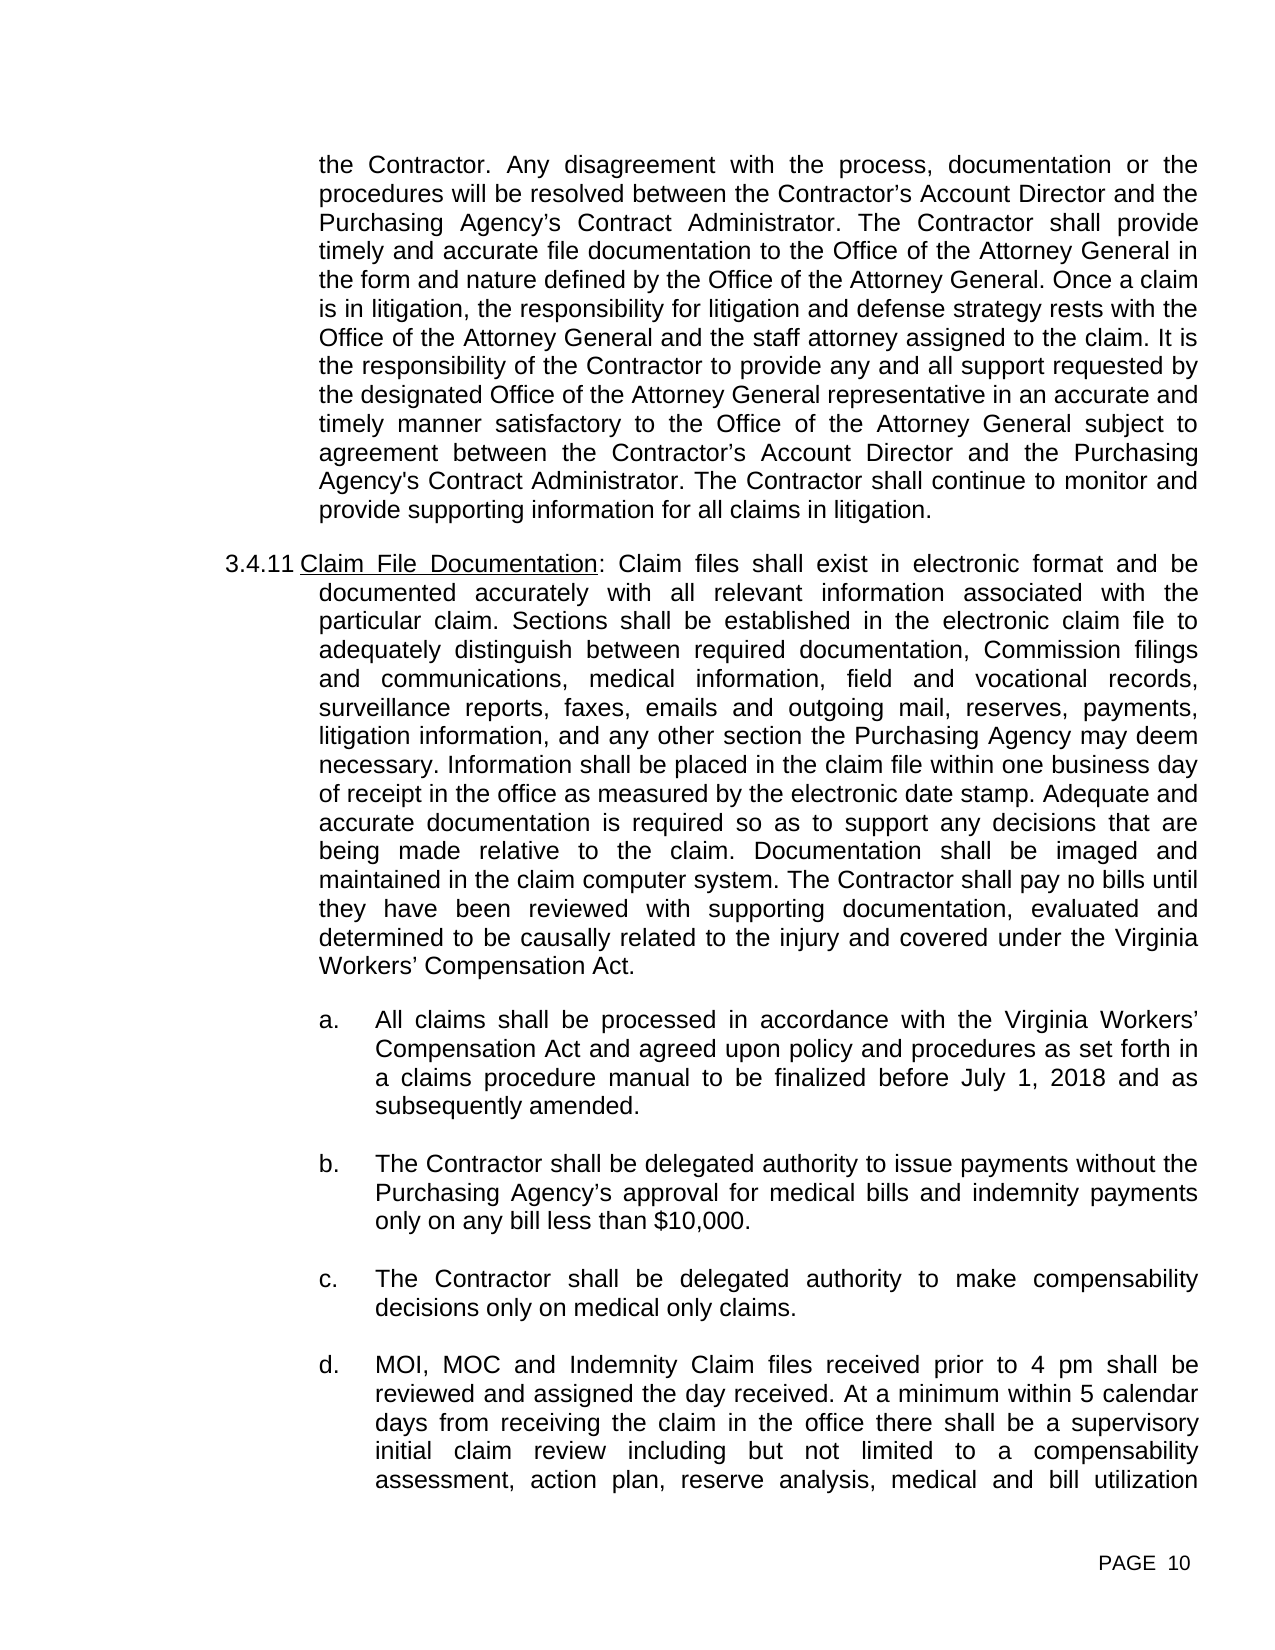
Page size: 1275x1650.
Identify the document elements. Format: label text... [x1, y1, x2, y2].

text All claims shall be processed in accordance with the Virginia Workers’ Compensation Act and agreed upon policy and procedures as set forth in a claims procedure manual to be finalized before July 1, 2018 and as subsequently amended. [319, 1005, 1200, 1120]
text The Contractor shall be delegated authority to make compensability decisions only on medical only claims. [319, 1264, 1200, 1321]
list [225, 150, 1200, 524]
list Claim File Documentation: Claim files shall exist in electronic format and be documented accurately with all relevant information associated with the particular claim. Sections shall be established in the electronic claim file to adequately distinguish between required documentation, Commission filings and communications, medical information, field and vocational records, surveillance reports, faxes, emails and outgoing mail, reserves, payments, litigation information, and any other section the Purchasing Agency may deem necessary. Information shall be placed in the claim file within one business day of receipt in the office as measured by the electronic date stamp. Adequate and accurate documentation is required so as to support any decisions that are being made relative to the claim. Documentation shall be imaged and maintained in the claim computer system. The Contractor shall pay no bills until they have been reviewed with supporting documentation, evaluated and determined to be causally related to the injury and covered under the Virginia Workers’ Compensation Act. [225, 549, 1200, 980]
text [319, 1350, 1200, 1494]
text The Contractor shall be delegated authority to issue payments without the Purchasing Agency’s approval for medical bills and indemnity payments only on any bill less than $10,000. [319, 1149, 1200, 1235]
